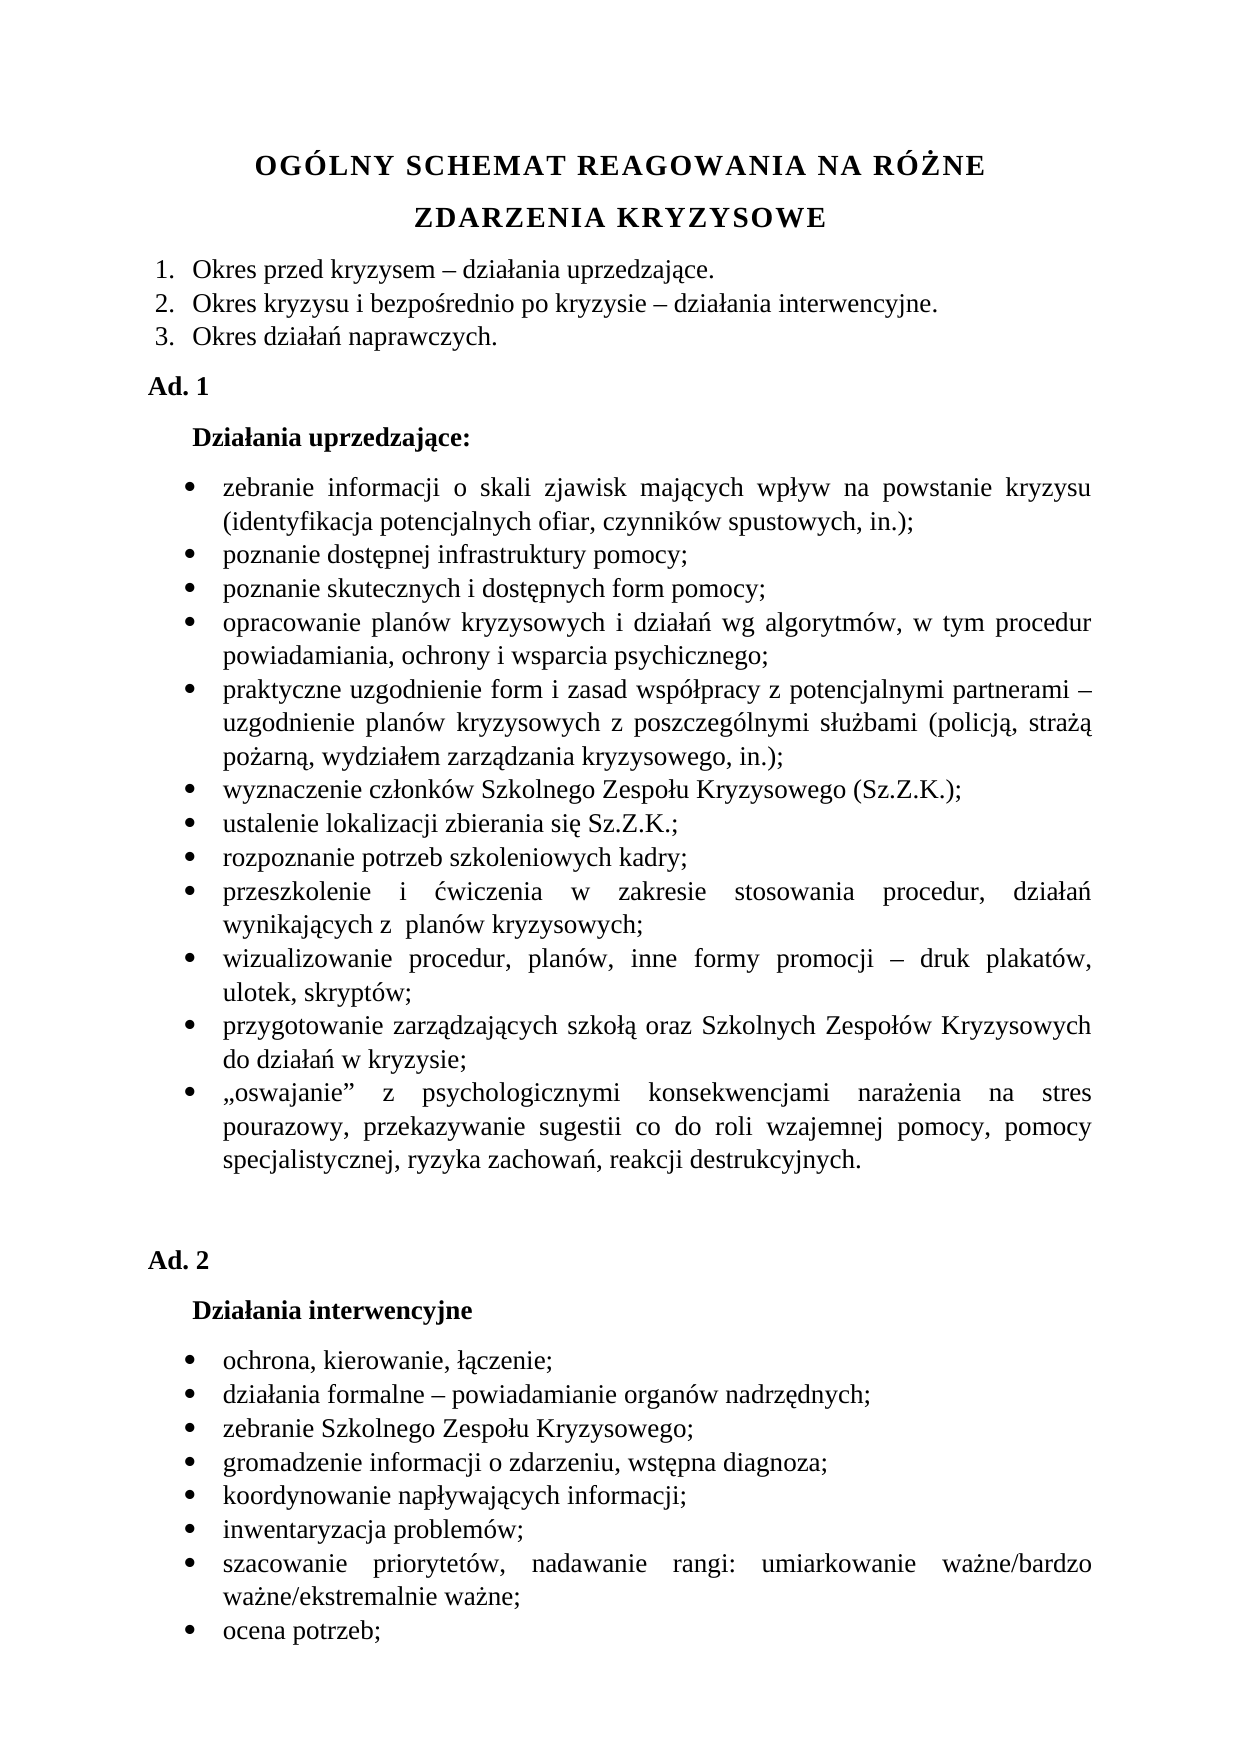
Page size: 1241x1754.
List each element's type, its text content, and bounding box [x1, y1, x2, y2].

list ochrona, kierowanie, łączenie; [185, 1344, 1093, 1376]
text OGÓLNY SCHEMAT REAGOWANIA NA RÓŻNE [148, 148, 1093, 181]
list inwentaryzacja problemów; [185, 1513, 1093, 1544]
text Ad. 2 [148, 1244, 1093, 1275]
list szacowanie priorytetów, nadawanie rangi: umiarkowanie ważne/bardzo ważne/ekstremalnie ważne; [185, 1547, 1093, 1612]
list Okres przed kryzysem – działania uprzedzające. [154, 253, 1093, 284]
list rozpoznanie potrzeb szkoleniowych kadry; [185, 841, 1093, 872]
list praktyczne uzgodnienie form i zasad współpracy z potencjalnymi partnerami – uzgodnienie planów kryzysowych z poszczególnymi służbami (policją, strażą pożarną, wydziałem zarządzania kryzysowego, in.); [185, 673, 1093, 771]
text Działania uprzedzające: [192, 421, 1093, 452]
list zebranie informacji o skali zjawisk mających wpływ na powstanie kryzysu (identyfikacja potencjalnych ofiar, czynników spustowych, in.); [185, 471, 1093, 536]
list ocena potrzeb; [185, 1614, 1093, 1645]
list wyznaczenie członków Szkolnego Zespołu Kryzysowego (Sz.Z.K.); [185, 773, 1093, 805]
list Okres działań naprawczych. [154, 320, 1093, 351]
list działania formalne – powiadamianie organów nadrzędnych; [185, 1378, 1093, 1409]
list Okres kryzysu i bezpośrednio po kryzysie – działania interwencyjne. [154, 287, 1093, 318]
list przygotowanie zarządzających szkołą oraz Szkolnych Zespołów Kryzysowych do działań w kryzysie; [185, 1009, 1093, 1074]
list gromadzenie informacji o zdarzeniu, wstępna diagnoza; [185, 1446, 1093, 1477]
list poznanie skutecznych i dostępnych form pomocy; [185, 572, 1093, 603]
text Działania interwencyjne [192, 1294, 1093, 1325]
list ustalenie lokalizacji zbierania się Sz.Z.K.; [185, 807, 1093, 838]
list „oswajanie” z psychologicznymi konsekwencjami narażenia na stres pourazowy, przekazywanie sugestii co do roli wzajemnej pomocy, pomocy specjalistycznej, ryzyka zachowań, reakcji destrukcyjnych. [185, 1076, 1093, 1175]
list poznanie dostępnej infrastruktury pomocy; [185, 538, 1093, 569]
list opracowanie planów kryzysowych i działań wg algorytmów, w tym procedur powiadamiania, ochrony i wsparcia psychicznego; [185, 606, 1093, 670]
list wizualizowanie procedur, planów, inne formy promocji – druk plakatów, ulotek, skryptów; [185, 942, 1093, 1007]
text ZDARZENIA KRYZYSOWE [148, 200, 1093, 234]
list koordynowanie napływających informacji; [185, 1479, 1093, 1511]
list przeszkolenie i ćwiczenia w zakresie stosowania procedur, działań wynikających z planów kryzysowych; [185, 875, 1093, 939]
text Ad. 1 [148, 371, 1093, 402]
list zebranie Szkolnego Zespołu Kryzysowego; [185, 1412, 1093, 1443]
